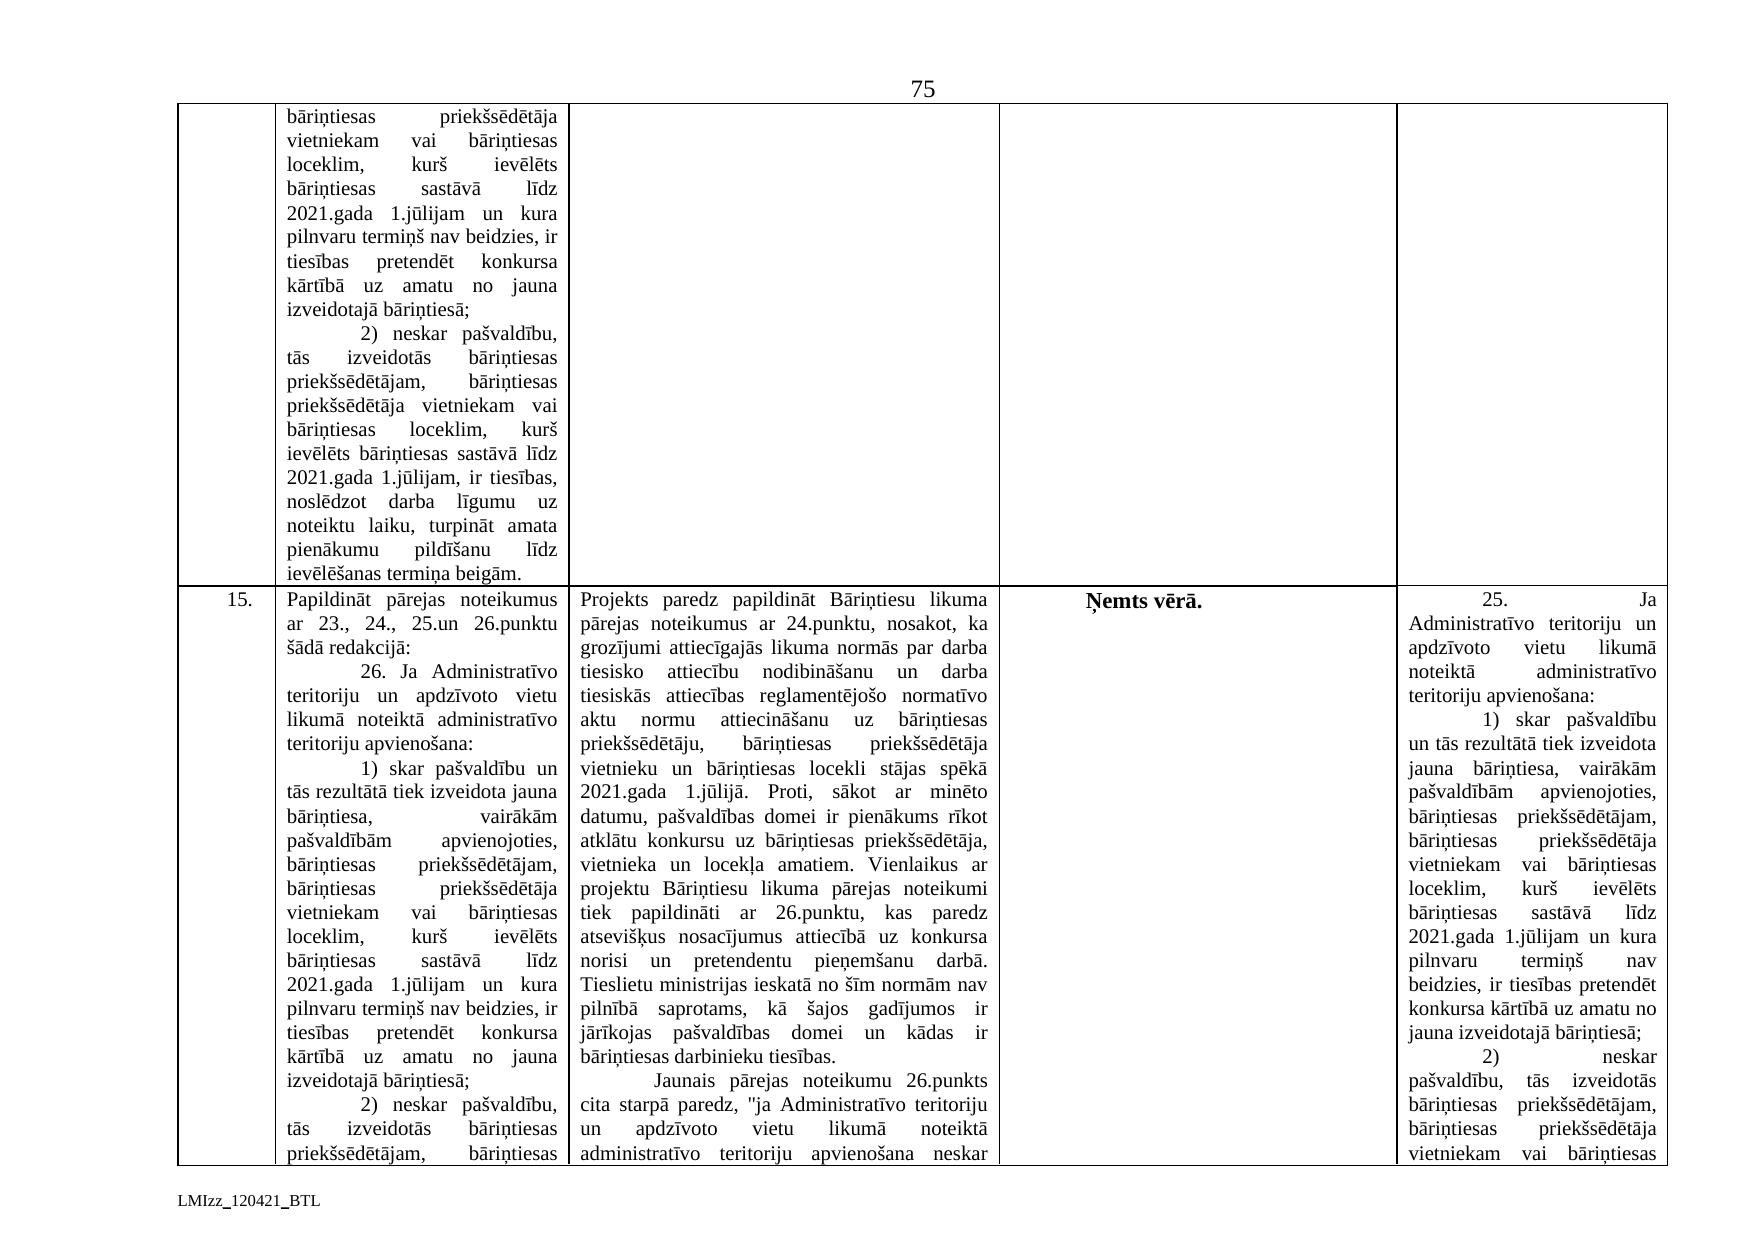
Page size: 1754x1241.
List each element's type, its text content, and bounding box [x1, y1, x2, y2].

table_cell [570, 104, 999, 585]
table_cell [1398, 586, 1667, 1164]
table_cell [276, 587, 568, 1164]
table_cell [276, 104, 568, 585]
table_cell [1398, 104, 1667, 585]
table_cell [179, 587, 275, 1164]
table_cell Ņemts vērā. [1000, 587, 1396, 1164]
table_cell [179, 104, 275, 585]
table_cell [1000, 104, 1396, 585]
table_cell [570, 587, 999, 1164]
